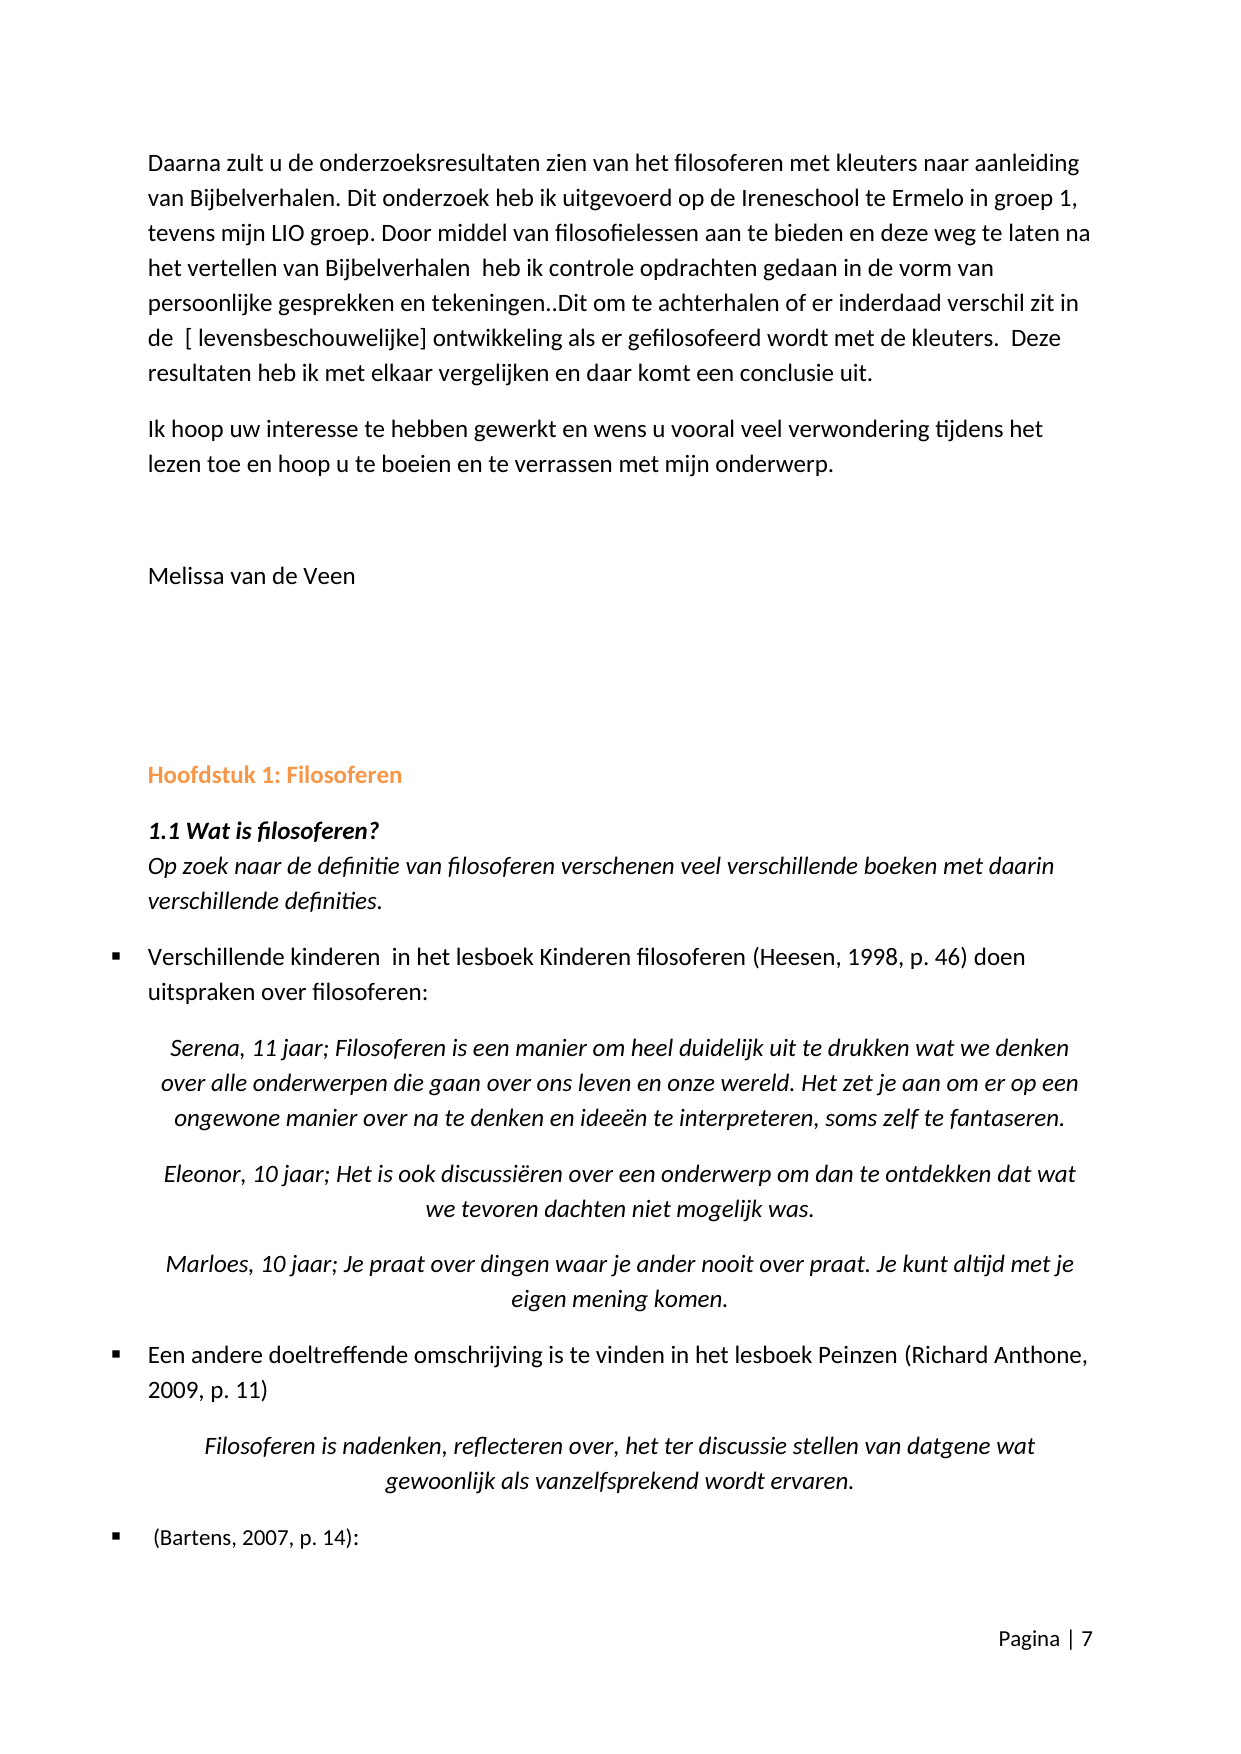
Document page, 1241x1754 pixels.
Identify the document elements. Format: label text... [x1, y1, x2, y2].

subtitle 1.1 Wat is filosoferen? [148, 815, 1093, 846]
text Op zoek naar de definitie van filosoferen verschenen veel verschillende boeken met daarin verschillende definities. [148, 850, 1093, 916]
text Filosoferen is nadenken, reflecteren over, het ter discussie stellen van datgene wat gewoonlijk als vanzelfsprekend wordt ervaren. [148, 1430, 1093, 1496]
text Eleonor, 10 jaar; Het is ook discussiëren over een onderwerp om dan te ontdekken dat wat we tevoren dachten niet mogelijk was. [148, 1158, 1093, 1223]
text Ik hoop uw interesse te hebben gewerkt en wens u vooral veel verwondering tijdens het lezen toe en hoop u te boeien en te verrassen met mijn onderwerp. [148, 413, 1093, 479]
subtitle Hoofdstuk 1: Filosoferen [148, 759, 1093, 790]
text Marloes, 10 jaar; Je praat over dingen waar je ander nooit over praat. Je kunt altijd met je eigen mening komen. [148, 1249, 1093, 1314]
list Verschillende kinderen in het lesboek Kinderen filosoferen doen uitspraken over filosoferen: [110, 941, 1093, 1007]
text Serena, 11 jaar; Filosoferen is een manier om heel duidelijk uit te drukken wat we denken over alle onderwerpen die gaan over ons leven en onze wereld. Het zet je aan om er op een ongewone manier over na te denken en ideeën te interpreteren, soms zelf te fantaseren. [148, 1032, 1093, 1132]
list : [110, 1521, 1093, 1551]
text Melissa van de Veen [148, 560, 1093, 591]
text Daarna zult u de onderzoeksresultaten zien van het filosoferen met kleuters naar aanleiding van Bijbelverhalen. Dit onderzoek heb ik uitgevoerd op de Ireneschool te Ermelo in groep 1, tevens mijn LIO groep. Door middel van filosofielessen aan te bieden en deze weg te laten na het vertellen van Bijbelverhalen heb ik controle opdrachten gedaan in de vorm van persoonlijke gesprekken en tekeningen..Dit om te achterhalen of er inderdaad verschil zit in de [ levensbeschouwelijke] ontwikkeling als er gefilosofeerd wordt met de kleuters. Deze resultaten heb ik met elkaar vergelijken en daar komt een conclusie uit. [148, 148, 1093, 388]
list Een andere doeltreffende omschrijving is te vinden in het lesboek Peinzen [110, 1339, 1093, 1405]
